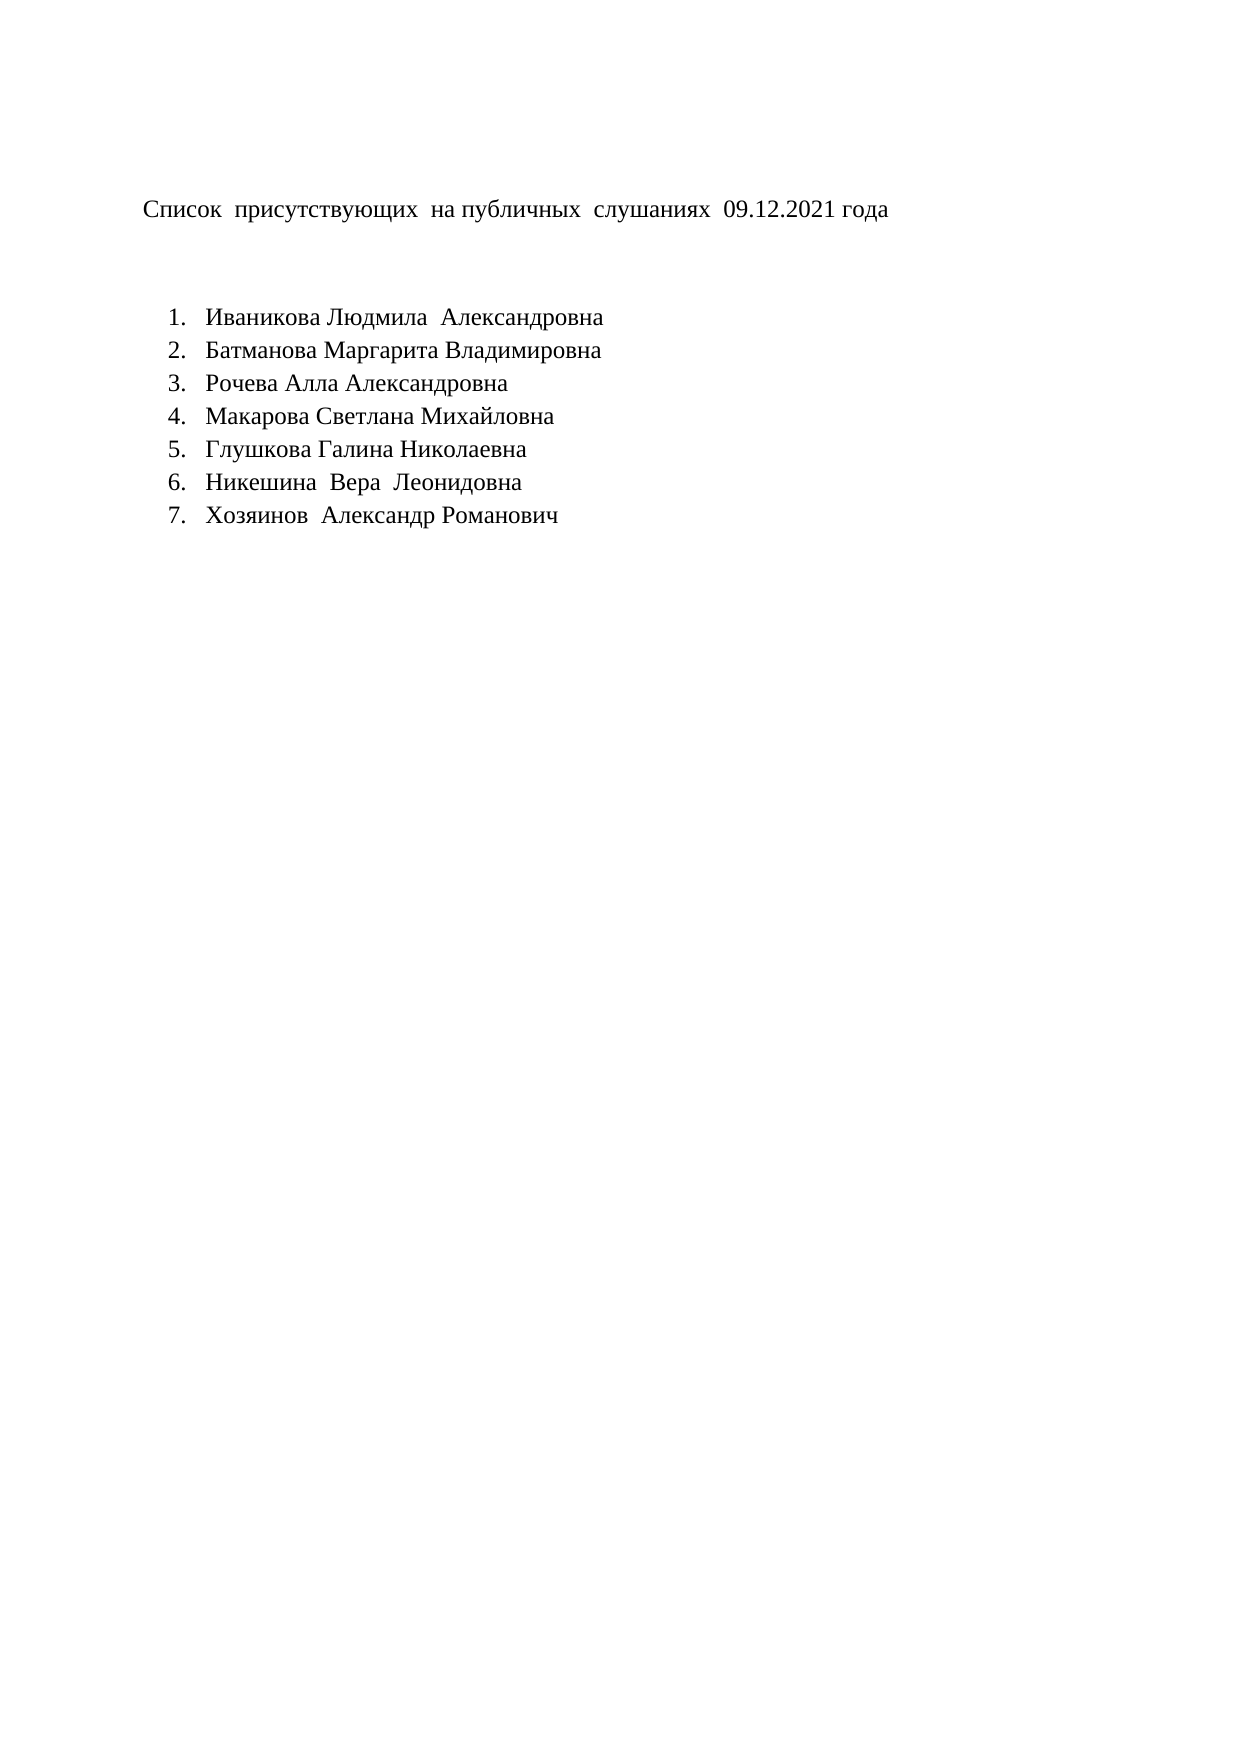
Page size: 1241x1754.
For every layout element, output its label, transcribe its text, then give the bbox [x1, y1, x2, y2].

list Батманова Маргарита Владимировна [168, 335, 1107, 364]
list Глушкова Галина Николаевна [168, 434, 1107, 463]
list Хозяинов Александр Романович [168, 500, 1107, 529]
list Макарова Светлана Михайловна [168, 401, 1107, 430]
text Список присутствующих на публичных слушаниях 09.12.2021 года [130, 194, 1107, 223]
list Никешина Вера Леонидовна [168, 467, 1107, 496]
list Иваникова Людмила Александровна [168, 302, 1107, 331]
list Рочева Алла Александровна [168, 368, 1107, 397]
